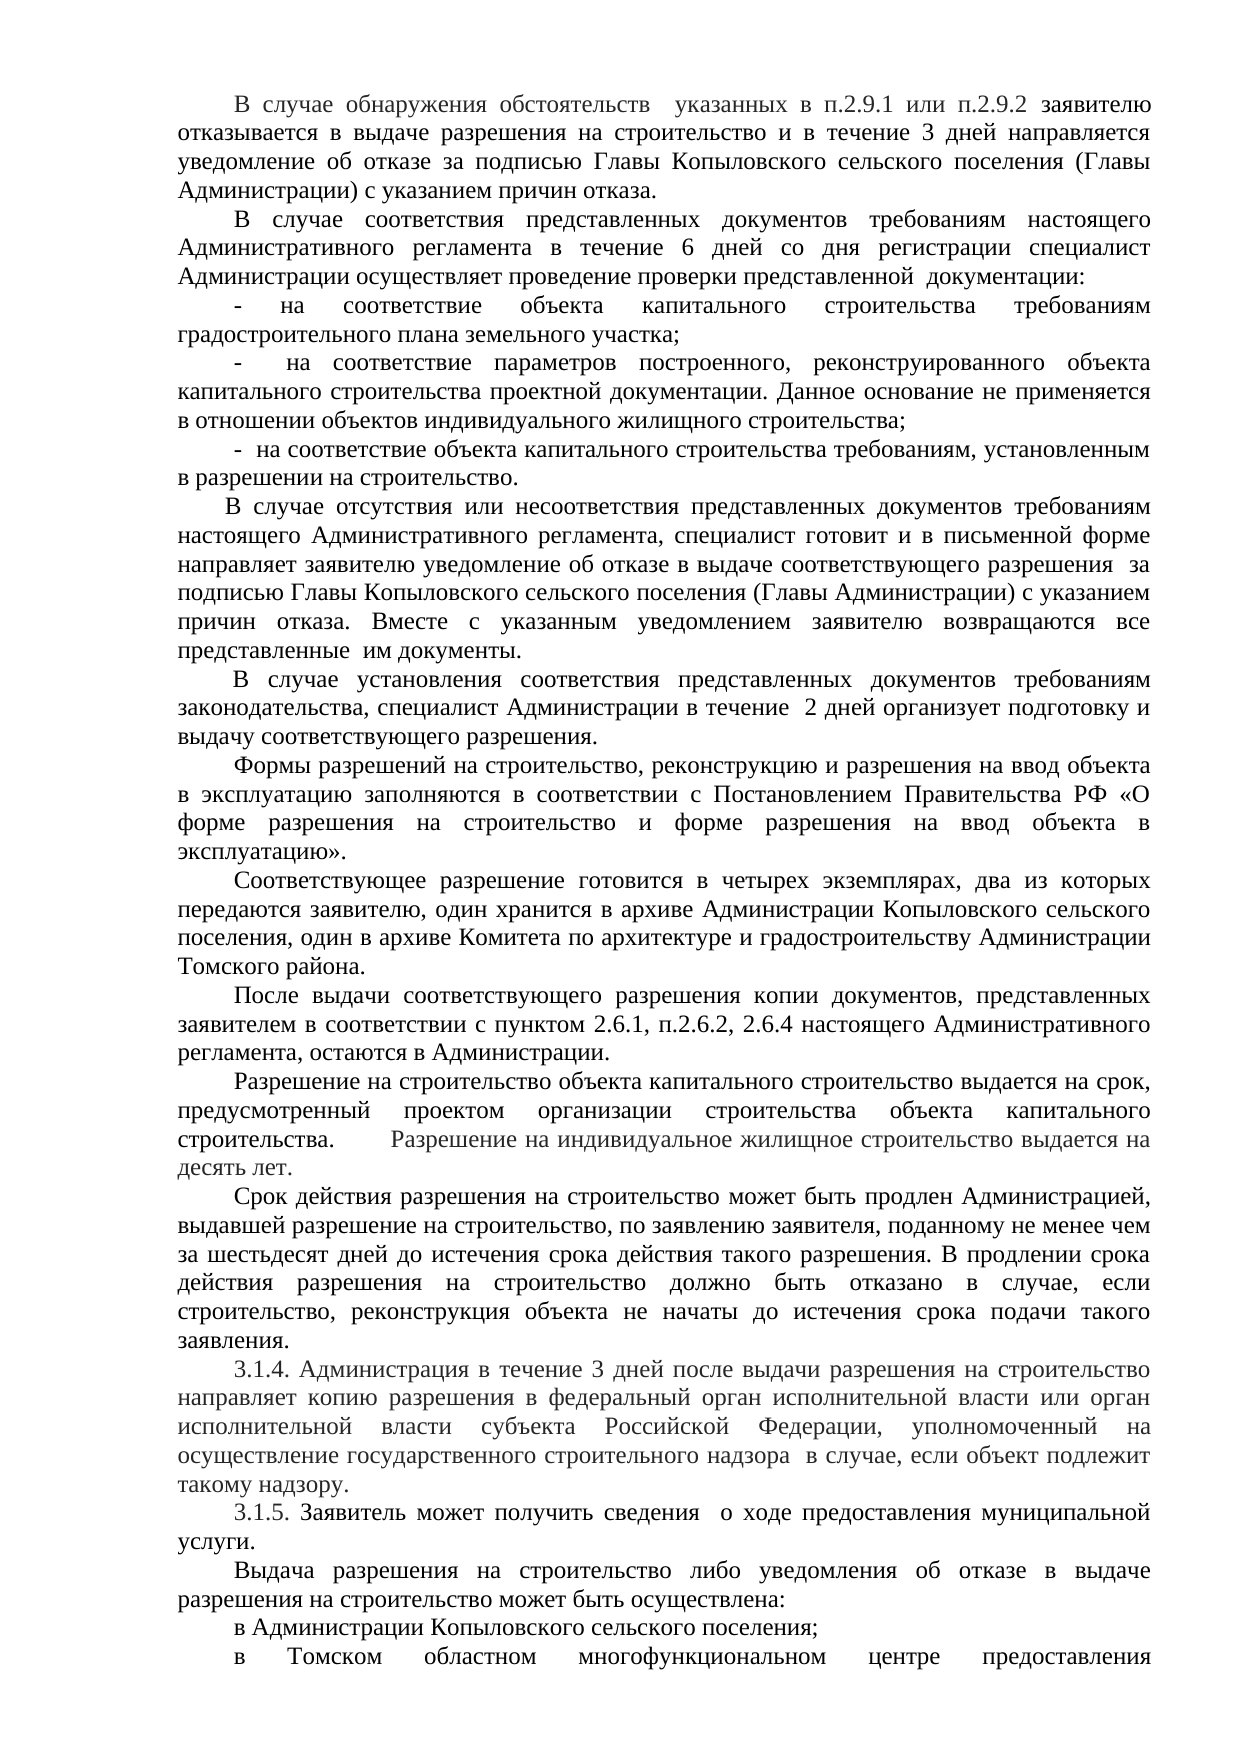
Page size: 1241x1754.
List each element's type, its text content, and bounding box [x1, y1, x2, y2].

text После выдачи соответствующего разрешения копии документов, представленных заявителем в соответствии с пунктом 2.6.1, п.2.6.2, 2.6.4 настоящего Административного регламента, остаются в Администрации. [177, 980, 1152, 1066]
text в Администрации Копыловского сельского поселения; [177, 1612, 1152, 1641]
text - на соответствие параметров построенного, реконструированного объекта капитального строительства проектной документации. Данное основание не применяется в отношении объектов индивидуального жилищного строительства; [177, 347, 1152, 434]
text - на соответствие объекта капитального строительства требованиям градостроительного плана земельного участка; [177, 290, 1152, 347]
text Срок действия разрешения на строительство может быть продлен Администрацией, выдавшей разрешение на строительство, по заявлению заявителя, поданному не менее чем за шестьдесят дней до истечения срока действия такого разрешения. В продлении срока действия разрешения на строительство должно быть отказано в случае, если строительство, реконструкция объекта не начаты до истечения срока подачи такого заявления. [177, 1181, 1152, 1354]
text В случае соответствия представленных документов требованиям настоящего Административного регламента в течение 6 дней со дня регистрации специалист Администрации осуществляет проведение проверки представленной документации: [177, 204, 1152, 290]
text 3.1.4. Администрация в течение 3 дней после выдачи разрешения на строительство направляет копию разрешения в федеральный орган исполнительной власти или орган исполнительной власти субъекта Российской Федерации, уполномоченный на осуществление государственного строительного надзора в случае, если объект подлежит такому надзору. [177, 1354, 1152, 1497]
text В случае отсутствия или несоответствия представленных документов требованиям настоящего Административного регламента, специалист готовит и в письменной форме направляет заявителю уведомление об отказе в выдаче соответствующего разрешения за подписью Главы Копыловского сельского поселения (Главы Администрации) с указанием причин отказа. Вместе с указанным уведомлением заявителю возвращаются все представленные им документы. [177, 491, 1152, 664]
text В случае установления соответствия представленных документов требованиям законодательства, специалист Администрации в течение 2 дней организует подготовку и выдачу соответствующего разрешения. [177, 664, 1152, 750]
text Соответствующее разрешение готовится в четырех экземплярах, два из которых передаются заявителю, один хранится в архиве Администрации Копыловского сельского поселения, один в архиве Комитета по архитектуре и градостроительству Администрации Томского района. [177, 865, 1152, 980]
text Выдача разрешения на строительство либо уведомления об отказе в выдаче разрешения на строительство может быть осуществлена: [177, 1555, 1152, 1612]
text - на соответствие объекта капитального строительства требованиям, установленным в разрешении на строительство. [177, 434, 1152, 491]
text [177, 1641, 1152, 1670]
text В случае обнаружения обстоятельств указанных в п.2.9.1 или п.2.9.2 заявителю отказывается в выдаче разрешения на строительство и в течение 3 дней направляется уведомление об отказе за подписью Главы Копыловского сельского поселения (Главы Администрации) с указанием причин отказа. [177, 89, 1152, 204]
text 3.1.5. Заявитель может получить сведения о ходе предоставления муниципальной услуги. [177, 1497, 1152, 1555]
text Разрешение на строительство объекта капитального строительство выдается на срок, предусмотренный проектом организации строительства объекта капитального строительства. Разрешение на индивидуальное жилищное строительство выдается на десять лет. [177, 1066, 1152, 1181]
text Формы разрешений на строительство, реконструкцию и разрешения на ввод объекта в эксплуатацию заполняются в соответствии с Постановлением Правительства РФ «О форме разрешения на строительство и форме разрешения на ввод объекта в эксплуатацию». [177, 750, 1152, 865]
